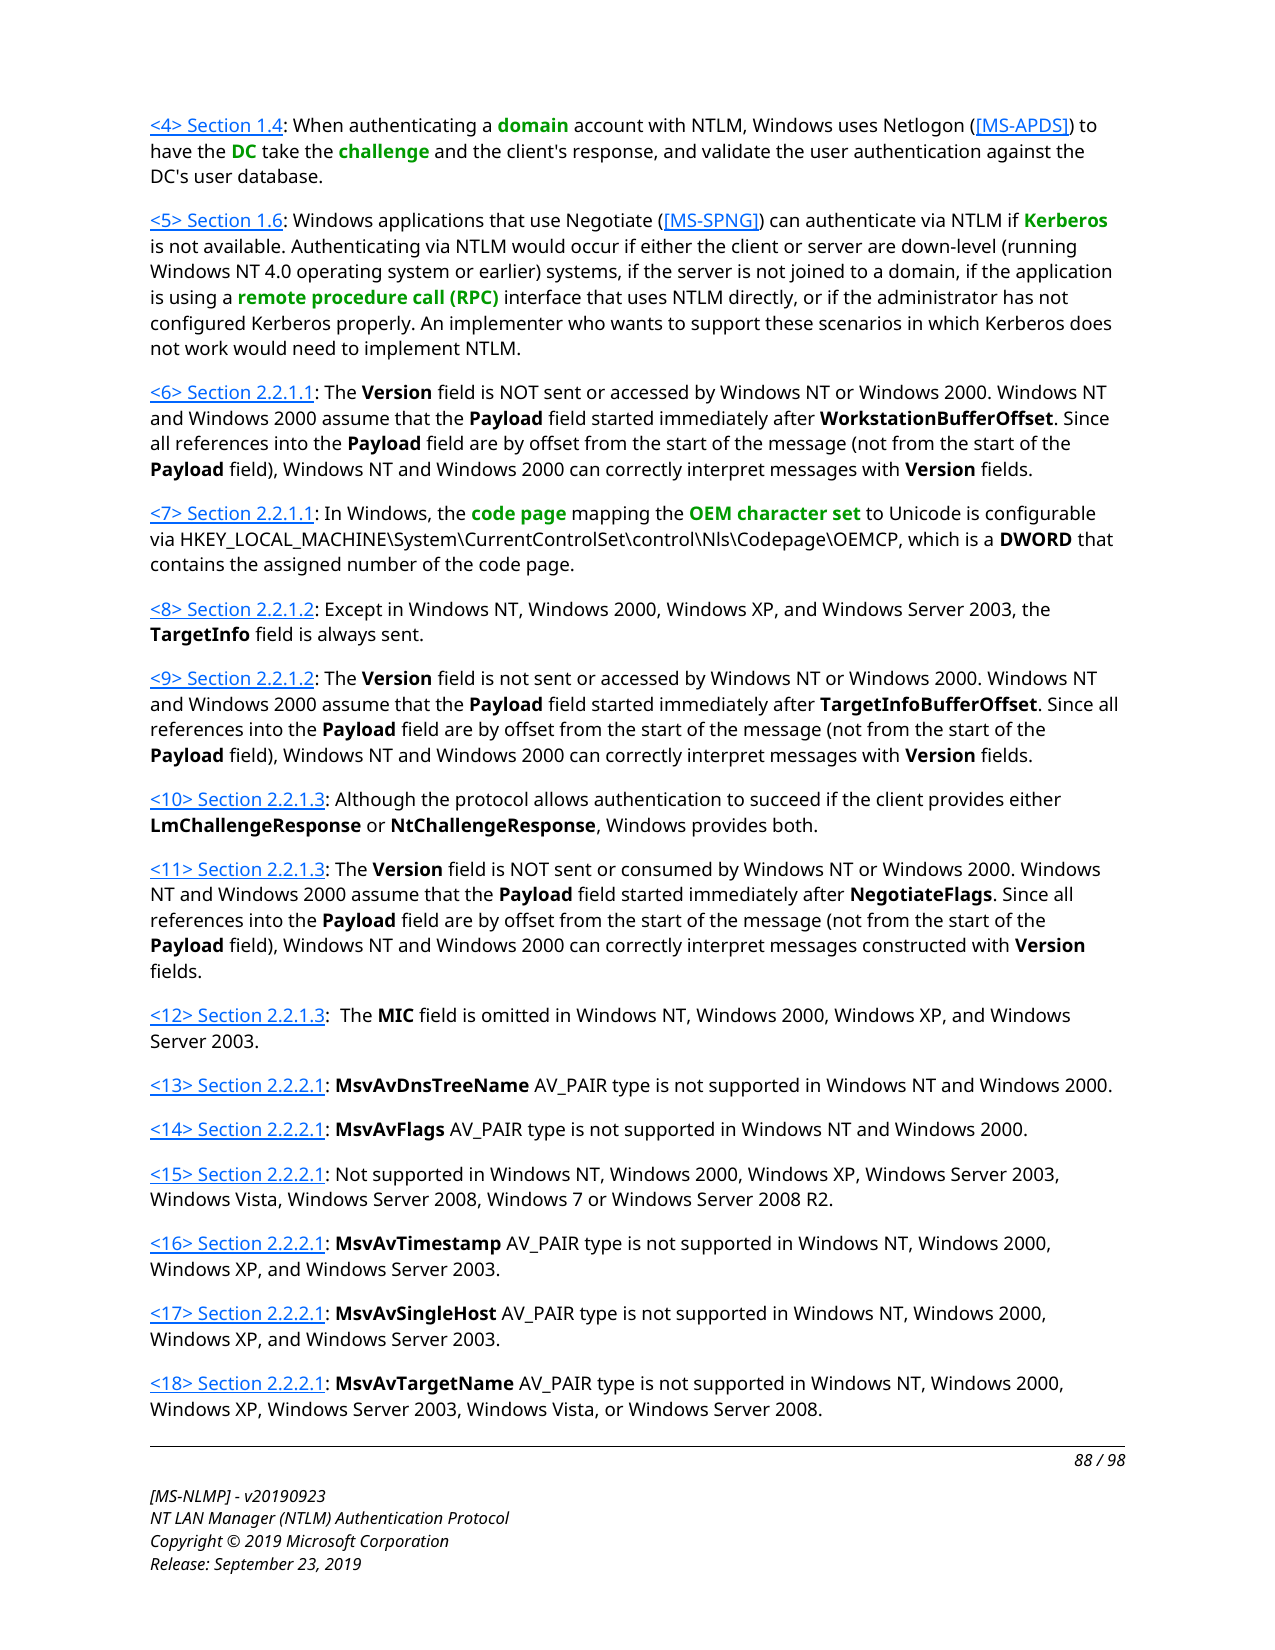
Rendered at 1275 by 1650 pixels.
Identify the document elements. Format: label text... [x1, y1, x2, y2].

text <7> Section 2.2.1.1: In Windows, the code page mapping the OEM character set to Unicode is configurable via HKEY_LOCAL_MACHINE\System\CurrentControlSet\control\Nls\Codepage\OEMCP, which is a DWORD that contains the assigned number of the code page. [150, 501, 1125, 577]
text <13> Section 2.2.2.1: MsvAvDnsTreeName AV_PAIR type is not supported in Windows NT and Windows 2000. [150, 1072, 1125, 1098]
text <9> Section 2.2.1.2: The Version field is not sent or accessed by Windows NT or Windows 2000. Windows NT and Windows 2000 assume that the Payload field started immediately after TargetInfoBufferOffset. Since all references into the Payload field are by offset from the start of the message (not from the start of the Payload field), Windows NT and Windows 2000 can correctly interpret messages with Version fields. [150, 666, 1125, 768]
text <10> Section 2.2.1.3: Although the protocol allows authentication to succeed if the client provides either LmChallengeResponse or NtChallengeResponse, Windows provides both. [150, 786, 1125, 837]
text <11> Section 2.2.1.3: The Version field is NOT sent or consumed by Windows NT or Windows 2000. Windows NT and Windows 2000 assume that the Payload field started immediately after NegotiateFlags. Since all references into the Payload field are by offset from the start of the message (not from the start of the Payload field), Windows NT and Windows 2000 can correctly interpret messages constructed with Version fields. [150, 856, 1125, 984]
text <5> Section 1.6: Windows applications that use Negotiate ([MS-SPNG]) can authenticate via NTLM if Kerberos is not available. Authenticating via NTLM would occur if either the client or server are down-level (running Windows NT 4.0 operating system or earlier) systems, if the server is not joined to a domain, if the application is using a remote procedure call (RPC) interface that uses NTLM directly, or if the administrator has not configured Kerberos properly. An implementer who wants to support these scenarios in which Kerberos does not work would need to implement NTLM. [150, 208, 1125, 361]
text <17> Section 2.2.2.1: MsvAvSingleHost AV_PAIR type is not supported in Windows NT, Windows 2000, Windows XP, and Windows Server 2003. [150, 1301, 1125, 1352]
text <15> Section 2.2.2.1: Not supported in Windows NT, Windows 2000, Windows XP, Windows Server 2003, Windows Vista, Windows Server 2008, Windows 7 or Windows Server 2008 R2. [150, 1161, 1125, 1212]
text <4> Section 1.4: When authenticating a domain account with NTLM, Windows uses Netlogon ([MS-APDS]) to have the DC take the challenge and the client's response, and validate the user authentication against the DC's user database. [150, 112, 1125, 189]
text <8> Section 2.2.1.2: Except in Windows NT, Windows 2000, Windows XP, and Windows Server 2003, the TargetInfo field is always sent. [150, 596, 1125, 647]
text <14> Section 2.2.2.1: MsvAvFlags AV_PAIR type is not supported in Windows NT and Windows 2000. [150, 1117, 1125, 1142]
text <18> Section 2.2.2.1: MsvAvTargetName AV_PAIR type is not supported in Windows NT, Windows 2000, Windows XP, Windows Server 2003, Windows Vista, or Windows Server 2008. [150, 1370, 1125, 1421]
text <16> Section 2.2.2.1: MsvAvTimestamp AV_PAIR type is not supported in Windows NT, Windows 2000, Windows XP, and Windows Server 2003. [150, 1231, 1125, 1282]
text <6> Section 2.2.1.1: The Version field is NOT sent or accessed by Windows NT or Windows 2000. Windows NT and Windows 2000 assume that the Payload field started immediately after WorkstationBufferOffset. Since all references into the Payload field are by offset from the start of the message (not from the start of the Payload field), Windows NT and Windows 2000 can correctly interpret messages with Version fields. [150, 380, 1125, 482]
text <12> Section 2.2.1.3: The MIC field is omitted in Windows NT, Windows 2000, Windows XP, and Windows Server 2003. [150, 1003, 1125, 1054]
